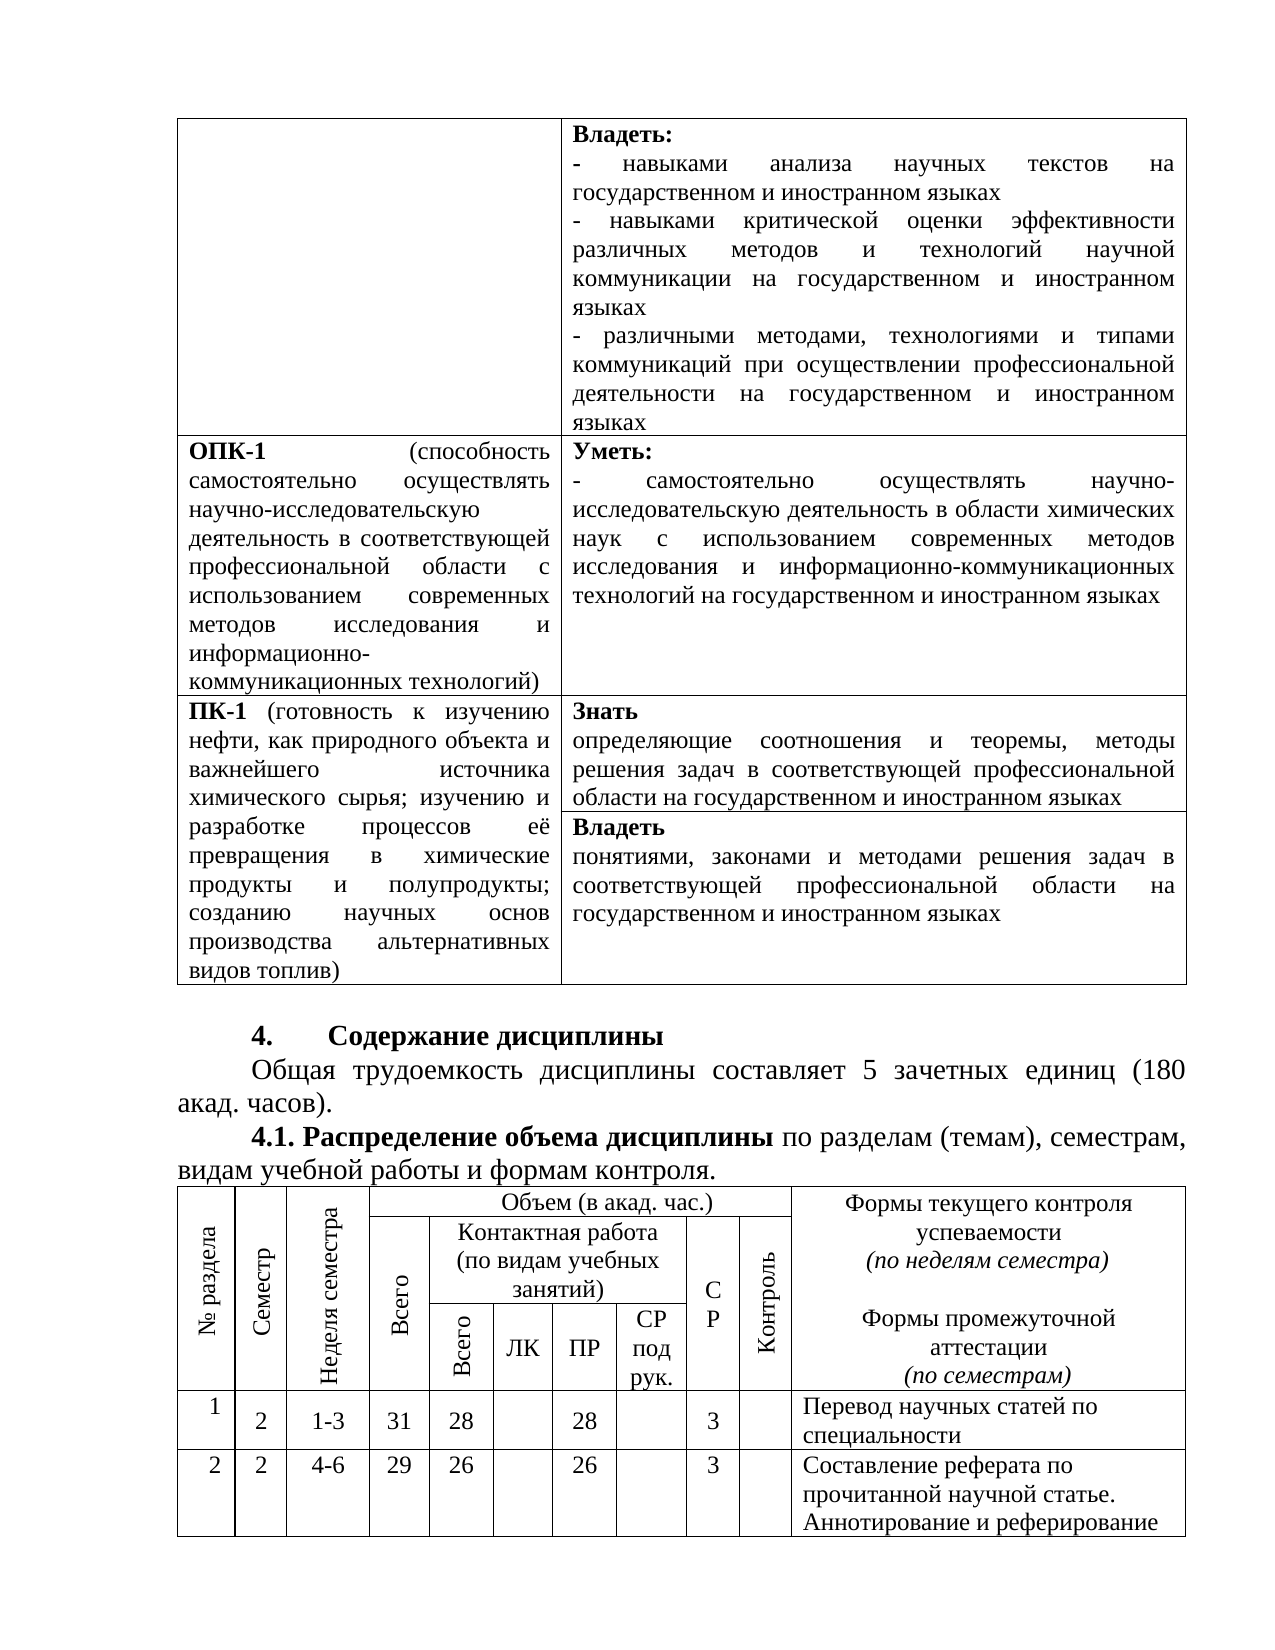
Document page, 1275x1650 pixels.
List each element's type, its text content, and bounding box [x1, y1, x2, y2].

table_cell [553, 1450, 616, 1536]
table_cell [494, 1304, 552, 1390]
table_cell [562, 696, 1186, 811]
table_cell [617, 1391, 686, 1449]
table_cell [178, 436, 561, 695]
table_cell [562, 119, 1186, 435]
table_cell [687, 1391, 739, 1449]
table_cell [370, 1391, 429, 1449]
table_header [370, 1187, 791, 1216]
text Общая трудоемкость дисциплины составляет 5 зачетных единиц (180 акад. часов). [177, 1052, 1186, 1119]
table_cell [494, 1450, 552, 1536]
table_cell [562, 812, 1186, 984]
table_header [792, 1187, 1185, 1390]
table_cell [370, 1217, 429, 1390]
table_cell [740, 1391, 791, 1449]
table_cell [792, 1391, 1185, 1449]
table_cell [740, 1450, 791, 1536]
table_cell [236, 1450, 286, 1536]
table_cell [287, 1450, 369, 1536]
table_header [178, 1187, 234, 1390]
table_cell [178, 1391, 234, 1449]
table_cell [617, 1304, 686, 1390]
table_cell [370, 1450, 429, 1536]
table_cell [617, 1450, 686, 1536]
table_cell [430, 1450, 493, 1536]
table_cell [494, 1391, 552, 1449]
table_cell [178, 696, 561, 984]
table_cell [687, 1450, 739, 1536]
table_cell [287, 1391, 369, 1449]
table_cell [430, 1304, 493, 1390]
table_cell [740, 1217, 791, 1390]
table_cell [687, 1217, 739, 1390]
text 4.1. Распределение объема дисциплины по разделам (темам), семестрам, видам учебной работы и формам контроля. [177, 1119, 1186, 1186]
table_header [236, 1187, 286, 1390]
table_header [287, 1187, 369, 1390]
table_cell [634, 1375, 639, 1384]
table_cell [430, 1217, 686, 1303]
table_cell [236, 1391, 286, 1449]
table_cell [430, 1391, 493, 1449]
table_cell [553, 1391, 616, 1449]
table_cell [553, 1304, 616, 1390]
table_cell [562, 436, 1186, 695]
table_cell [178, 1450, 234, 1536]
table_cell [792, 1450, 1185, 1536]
list Содержание дисциплины [177, 1018, 1186, 1052]
